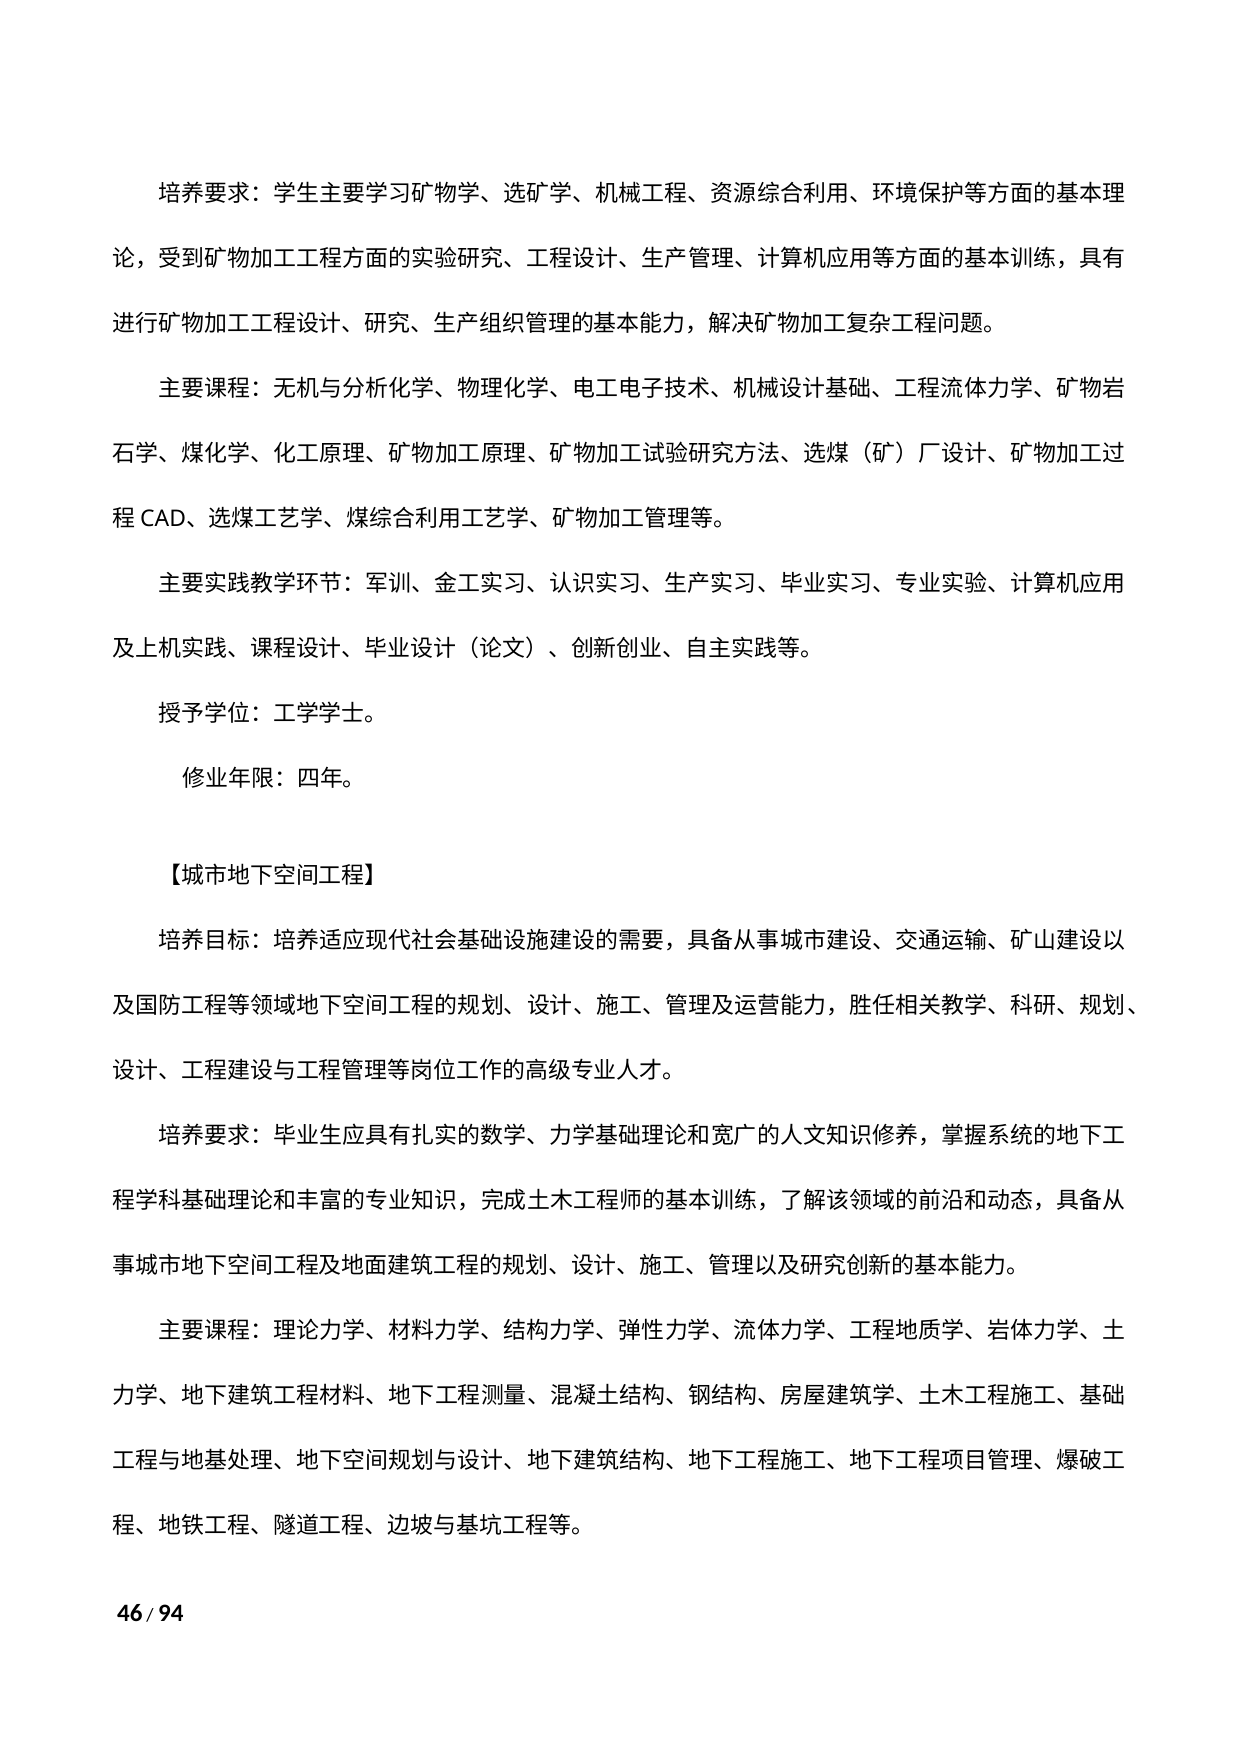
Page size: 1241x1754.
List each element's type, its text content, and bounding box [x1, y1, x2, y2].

text 培养要求：学生主要学习矿物学、选矿学、机械工程、资源综合利用、环境保护等方面的基本理论，受到矿物加工工程方面的实验研究、工程设计、生产管理、计算机应用等方面的基本训练，具有进行矿物加工工程设计、研究、生产组织管理的基本能力，解决矿物加工复杂工程问题。 [112, 158, 1128, 353]
text 主要实践教学环节：军训、金工实习、认识实习、生产实习、毕业实习、专业实验、计算机应用及上机实践、课程设计、毕业设计（论文）、创新创业、自主实践等。 [112, 548, 1128, 678]
text 授予学位：工学学士。 [112, 678, 1128, 743]
text 主要课程：理论力学、材料力学、结构力学、弹性力学、流体力学、工程地质学、岩体力学、土力学、地下建筑工程材料、地下工程测量、混凝土结构、钢结构、房屋建筑学、土木工程施工、基础工程与地基处理、地下空间规划与设计、地下建筑结构、地下工程施工、地下工程项目管理、爆破工程、地铁工程、隧道工程、边坡与基坑工程等。 [112, 1296, 1128, 1556]
text 主要课程：无机与分析化学、物理化学、电工电子技术、机械设计基础、工程流体力学、矿物岩石学、煤化学、化工原理、矿物加工原理、矿物加工试验研究方法、选煤（矿）厂设计、矿物加工过程CAD、选煤工艺学、煤综合利用工艺学、矿物加工管理等。 [112, 353, 1128, 548]
text 培养要求：毕业生应具有扎实的数学、力学基础理论和宽广的人文知识修养，掌握系统的地下工程学科基础理论和丰富的专业知识，完成土木工程师的基本训练，了解该领域的前沿和动态，具备从事城市地下空间工程及地面建筑工程的规划、设计、施工、管理以及研究创新的基本能力。 [112, 1101, 1128, 1296]
text 修业年限：四年。 [112, 743, 1128, 808]
text 【城市地下空间工程】 [112, 841, 1128, 906]
text 培养目标：培养适应现代社会基础设施建设的需要，具备从事城市建设、交通运输、矿山建设以及国防工程等领域地下空间工程的规划、设计、施工、管理及运营能力，胜任相关教学、科研、规划、设计、工程建设与工程管理等岗位工作的高级专业人才。 [112, 906, 1128, 1101]
